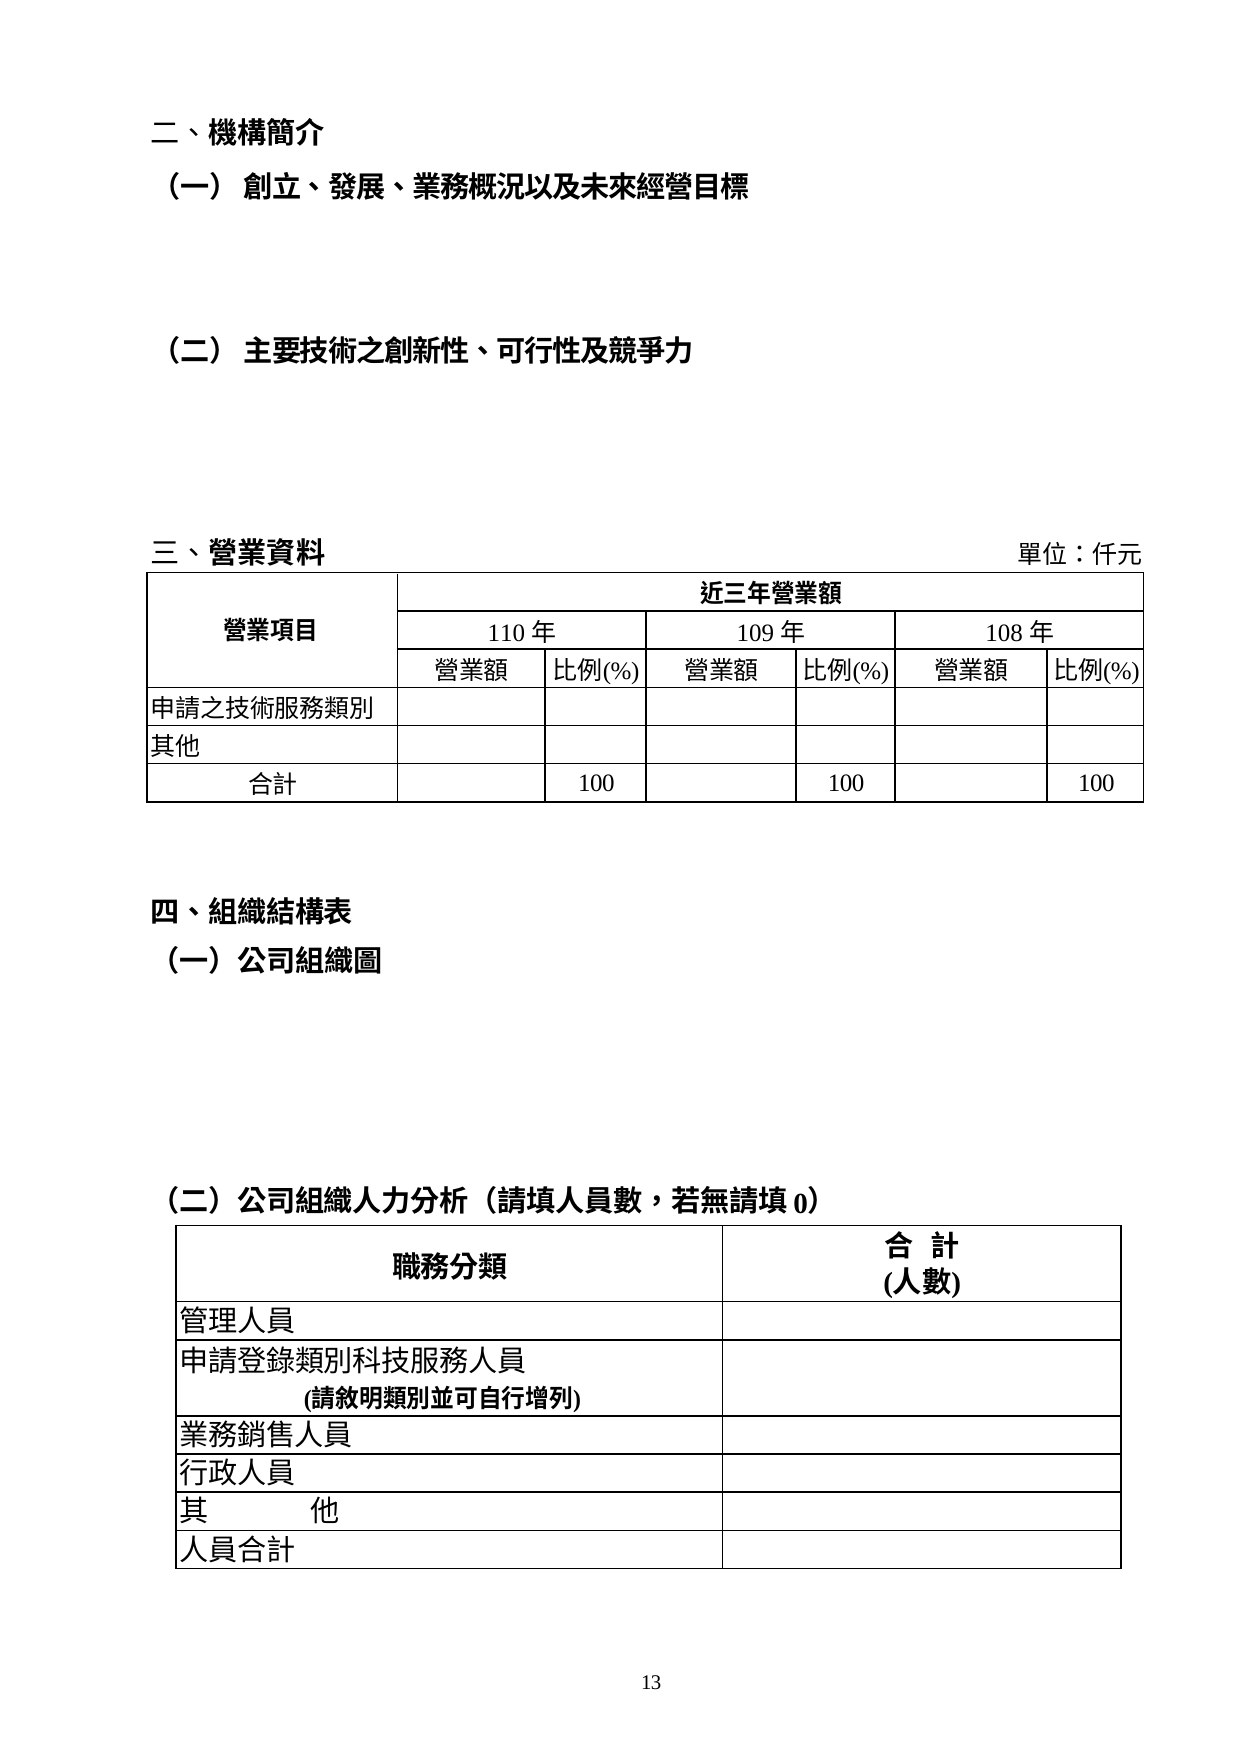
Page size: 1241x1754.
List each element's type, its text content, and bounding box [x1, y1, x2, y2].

table_cell 比例(%) [1048, 650, 1143, 686]
text （二）公司組織人力分析（請填人員數，若無請填0） [150, 1178, 1192, 1222]
table_cell [546, 726, 645, 763]
table_cell 108 年 [896, 612, 1143, 648]
table_header 合 計 (人數) [723, 1226, 1120, 1301]
table_cell [1048, 726, 1143, 763]
table_cell [723, 1417, 1120, 1453]
table_cell [723, 1341, 1120, 1415]
table_cell [723, 1493, 1120, 1529]
text 四、組織結構表 [150, 888, 1192, 931]
table_cell 營業額 [896, 650, 1046, 686]
table_cell [546, 688, 645, 724]
table_cell [896, 764, 1046, 801]
table_cell 110 年 [398, 612, 645, 648]
table_cell 營業額 [647, 650, 795, 686]
text （一）公司組織圖 [150, 938, 1192, 980]
text （二） 主要技術之創新性、可行性及競爭力 [151, 328, 1192, 370]
table_cell [647, 688, 795, 724]
table_cell [1048, 688, 1143, 724]
text 二、機構簡介 [150, 110, 1192, 152]
table_cell 其 他 [177, 1493, 722, 1529]
table_cell 管理人員 [177, 1302, 722, 1339]
table_cell 比例(%) [797, 650, 894, 686]
table_cell 營業額 [398, 650, 544, 686]
table_cell [647, 764, 795, 801]
text （一） 創立、發展、業務概況以及未來經營目標 [151, 163, 1192, 206]
table_cell 100 [797, 764, 894, 801]
table_cell 人員合計 [177, 1531, 722, 1568]
table_cell 100 [1048, 764, 1143, 801]
table_header 營業項目 [148, 573, 397, 686]
table_cell 業務銷售人員 [177, 1417, 722, 1453]
table_cell [723, 1302, 1120, 1339]
text 三、營業資料 單位：仟元 [150, 529, 1192, 572]
table_cell 申請登錄類別科技服務人員 (請敘明類別並可自行增列) [177, 1341, 722, 1415]
table_cell 比例(%) [546, 650, 645, 686]
table_cell [398, 688, 544, 724]
table_cell [723, 1455, 1120, 1491]
table_cell [723, 1531, 1120, 1568]
table_cell [797, 688, 894, 724]
table_cell 109 年 [647, 612, 894, 648]
table_cell [647, 726, 795, 763]
table_cell 合計 [148, 764, 397, 801]
table_header 職務分類 [177, 1226, 722, 1301]
table_cell 申請之技術服務類別 [148, 688, 397, 724]
table_cell 行政人員 [177, 1455, 722, 1491]
table_cell [398, 764, 544, 801]
table_cell [896, 688, 1046, 724]
table_cell 其他 [148, 726, 397, 763]
table_header 近三年營業額 [398, 573, 1143, 610]
table_cell [398, 726, 544, 763]
table_cell [797, 726, 894, 763]
table_cell [896, 726, 1046, 763]
table_cell 100 [546, 764, 645, 801]
